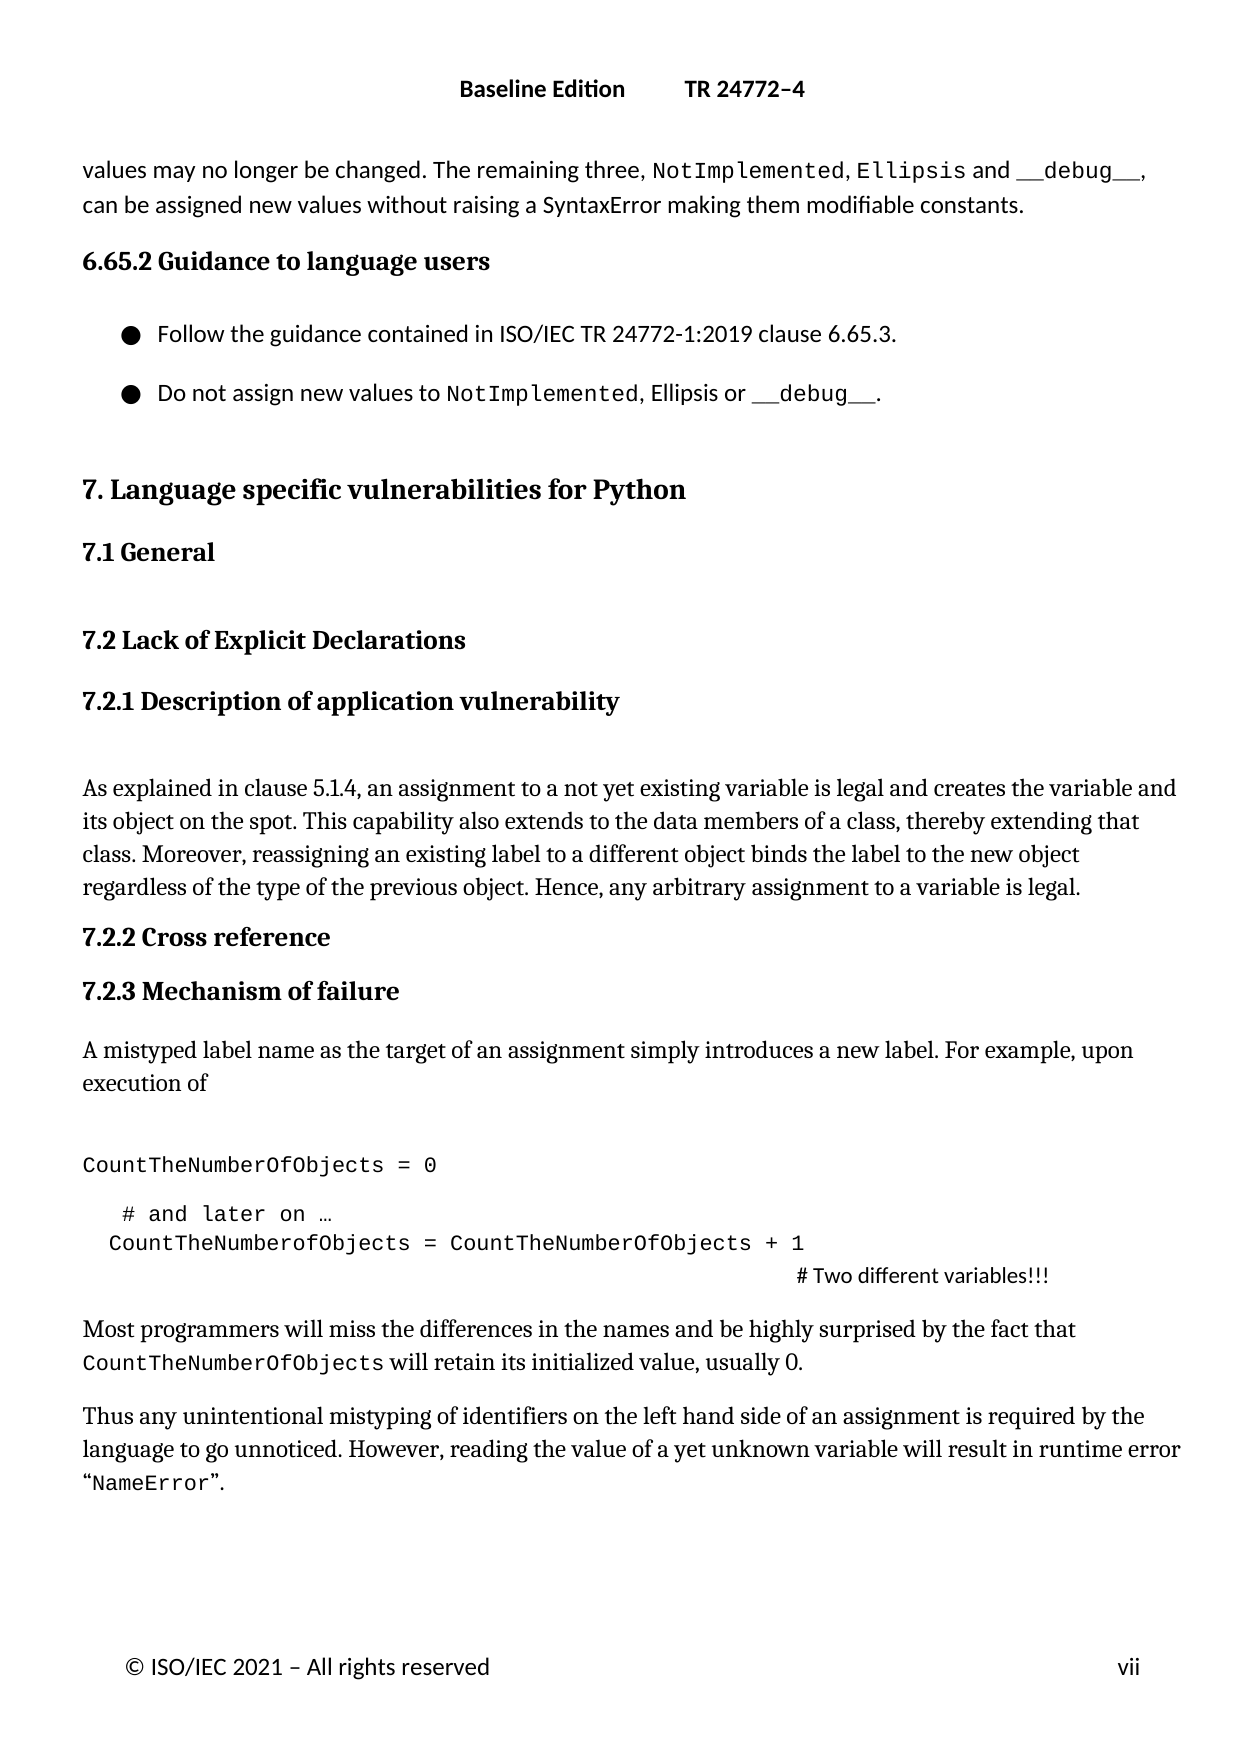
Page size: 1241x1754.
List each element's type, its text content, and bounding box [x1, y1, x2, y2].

text # and later on … CountTheNumberofObjects = CountTheNumberOfObjects + 1 # Two different variables!!! [82, 1203, 1182, 1290]
subtitle 7.2.1 Description of application vulnerability [82, 686, 1182, 717]
subtitle 7. Language specific vulnerabilities for Python [82, 473, 1182, 507]
subtitle 7.2 Lack of Explicit Declarations [82, 625, 1182, 656]
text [82, 154, 1182, 220]
list Do not assign new values to NotImplemented, Ellipsis or __debug__. [120, 364, 1182, 416]
subtitle 7.1 General [82, 537, 1182, 568]
list Follow the guidance contained in ISO/IEC TR 24772-1:2019 clause 6.65.3. [120, 306, 1182, 357]
text Thus any unintentional mistyping of identifiers on the left hand side of an assignment is required by the language to go unnoticed. However, reading the value of a yet unknown variable will result in runtime error “NameError”. [82, 1402, 1182, 1497]
text CountTheNumberOfObjects = 0 [82, 1154, 1182, 1179]
subtitle 7.2.2 Cross reference [82, 927, 1182, 951]
subtitle 7.2.3 Mechanism of failure [82, 976, 1182, 1007]
text A mistyped label name as the target of an assignment simply introduces a new label. For example, upon execution of [82, 1036, 1182, 1129]
text As explained in clause 5.1.4, an assignment to a not yet existing variable is legal and creates the variable and its object on the spot. This capability also extends to the data members of a class, thereby extending that class. Moreover, reassigning an existing label to a different object binds the label to the new object regardless of the type of the previous object. Hence, any arbitrary assignment to a variable is legal. [82, 774, 1182, 902]
text Most programmers will miss the differences in the names and be highly surprised by the fact that CountTheNumberOfObjects will retain its initialized value, usually 0. [82, 1315, 1182, 1377]
subtitle 6.65.2 Guidance to language users [82, 246, 1182, 277]
